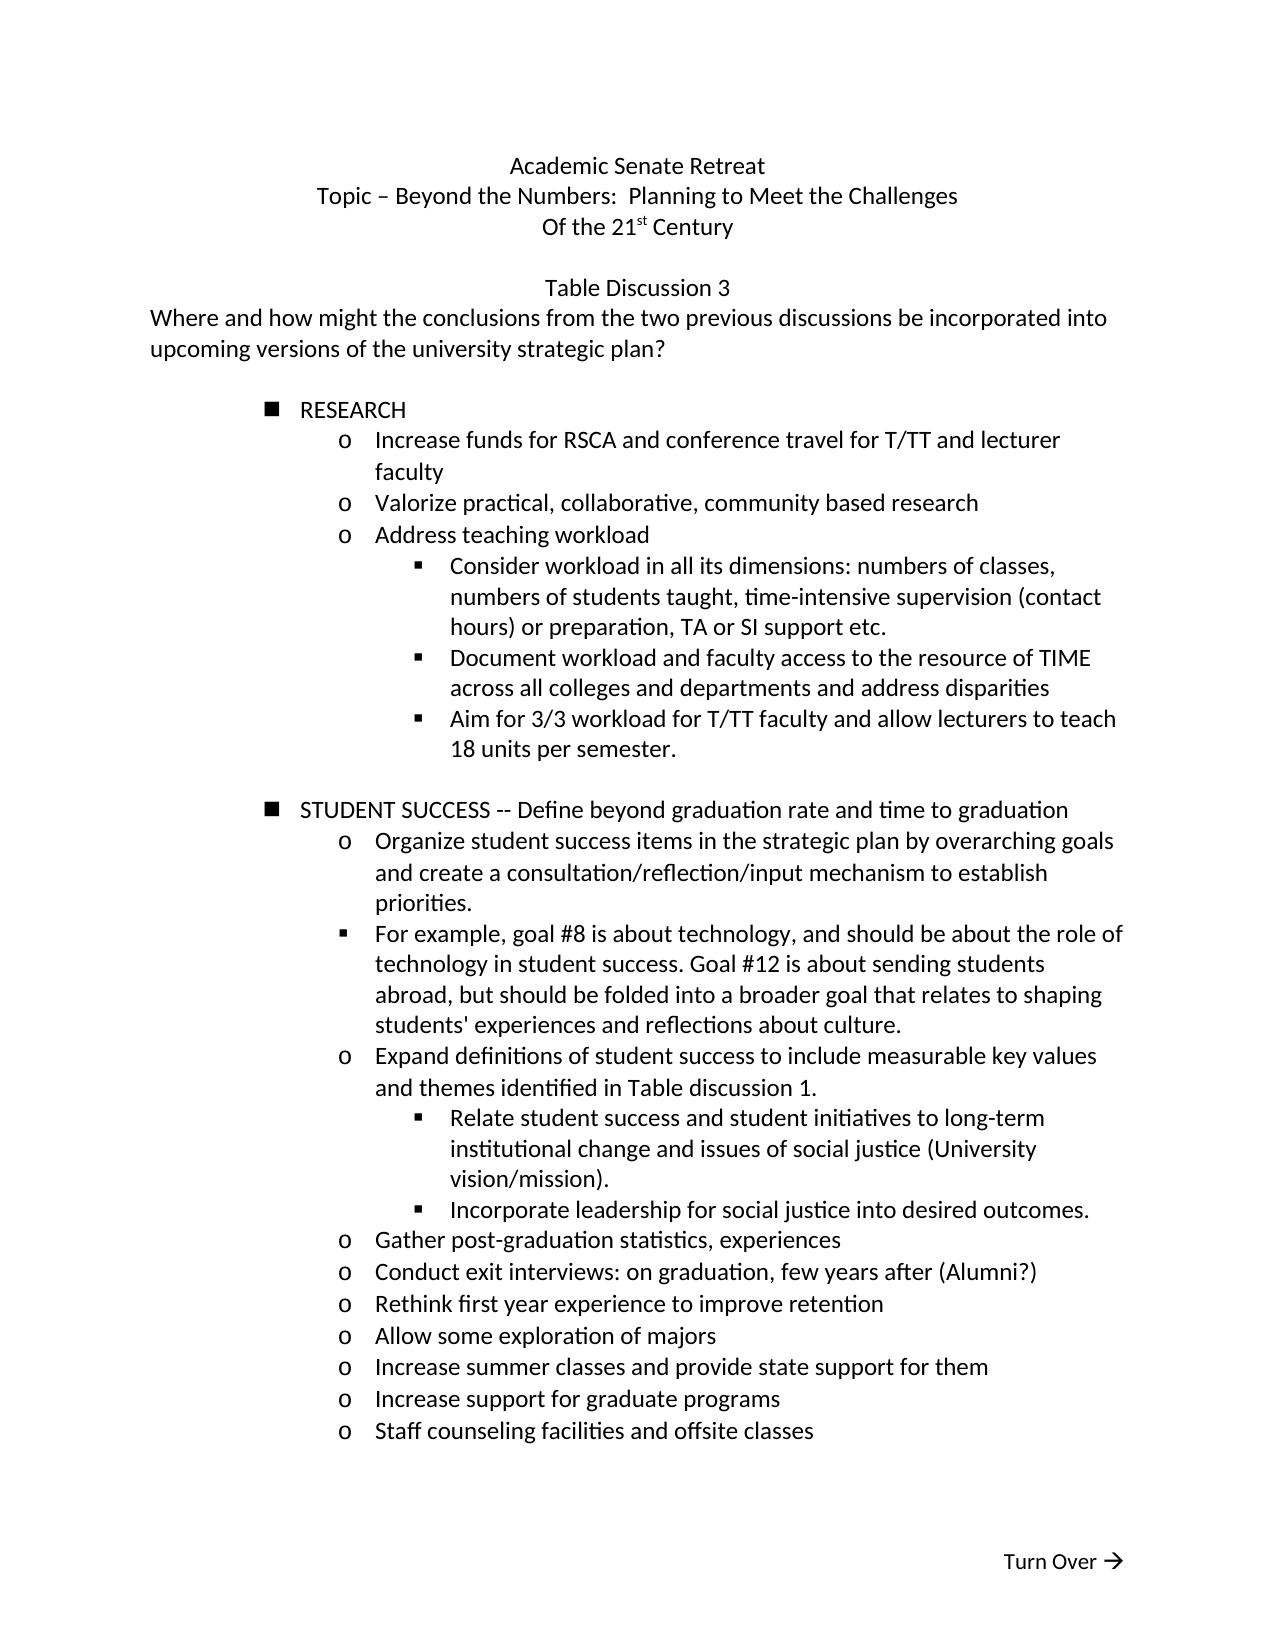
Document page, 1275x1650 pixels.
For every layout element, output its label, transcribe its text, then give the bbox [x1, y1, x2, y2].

list Expand definitions of student success to include measurable key values and themes identified in Table discussion 1. [337, 1040, 1125, 1102]
list Increase funds for RSCA and conference travel for T/TT and lecturer faculty [337, 425, 1125, 487]
list Conduct exit interviews: on graduation, few years after (Alumni?) [337, 1256, 1125, 1288]
list Rethink first year experience to improve retention [337, 1288, 1125, 1320]
list Aim for 3/3 workload for T/TT faculty and allow lecturers to teach 18 units per semester. [412, 703, 1125, 764]
list Document workload and faculty access to the resource of TIME across all colleges and departments and address disparities [412, 642, 1125, 703]
list For example, goal #8 is about technology, and should be about the role of technology in student success. Goal #12 is about sending students abroad, but should be folded into a broader goal that relates to shaping students' experiences and reflections about culture. [337, 918, 1125, 1040]
list Allow some exploration of majors [337, 1320, 1125, 1352]
list RESEARCH [262, 394, 1125, 425]
list Address teaching workload [337, 519, 1125, 551]
list Staff counseling facilities and offsite classes [337, 1415, 1125, 1447]
text Table Discussion 3 [150, 272, 1125, 303]
text Of the 21st Century [150, 211, 1125, 242]
list Relate student success and student initiatives to long-term institutional change and issues of social justice (University vision/mission). [412, 1102, 1125, 1194]
text Academic Senate Retreat [150, 150, 1125, 181]
list Increase summer classes and provide state support for them [337, 1352, 1125, 1383]
list STUDENT SUCCESS -- Define beyond graduation rate and time to graduation [262, 795, 1125, 825]
list Organize student success items in the strategic plan by overarching goals and create a consultation/reflection/input mechanism to establish priorities. [337, 825, 1125, 918]
text Topic – Beyond the Numbers: Planning to Meet the Challenges [150, 181, 1125, 211]
list Valorize practical, collaborative, community based research [337, 487, 1125, 519]
text Where and how might the conclusions from the two previous discussions be incorporated into upcoming versions of the university strategic plan? [150, 303, 1125, 364]
list Incorporate leadership for social justice into desired outcomes. [412, 1194, 1125, 1224]
list Gather post-graduation statistics, experiences [337, 1224, 1125, 1256]
list Increase support for graduate programs [337, 1383, 1125, 1415]
list Consider workload in all its dimensions: numbers of classes, numbers of students taught, time-intensive supervision (contact hours) or preparation, TA or SI support etc. [412, 551, 1125, 642]
